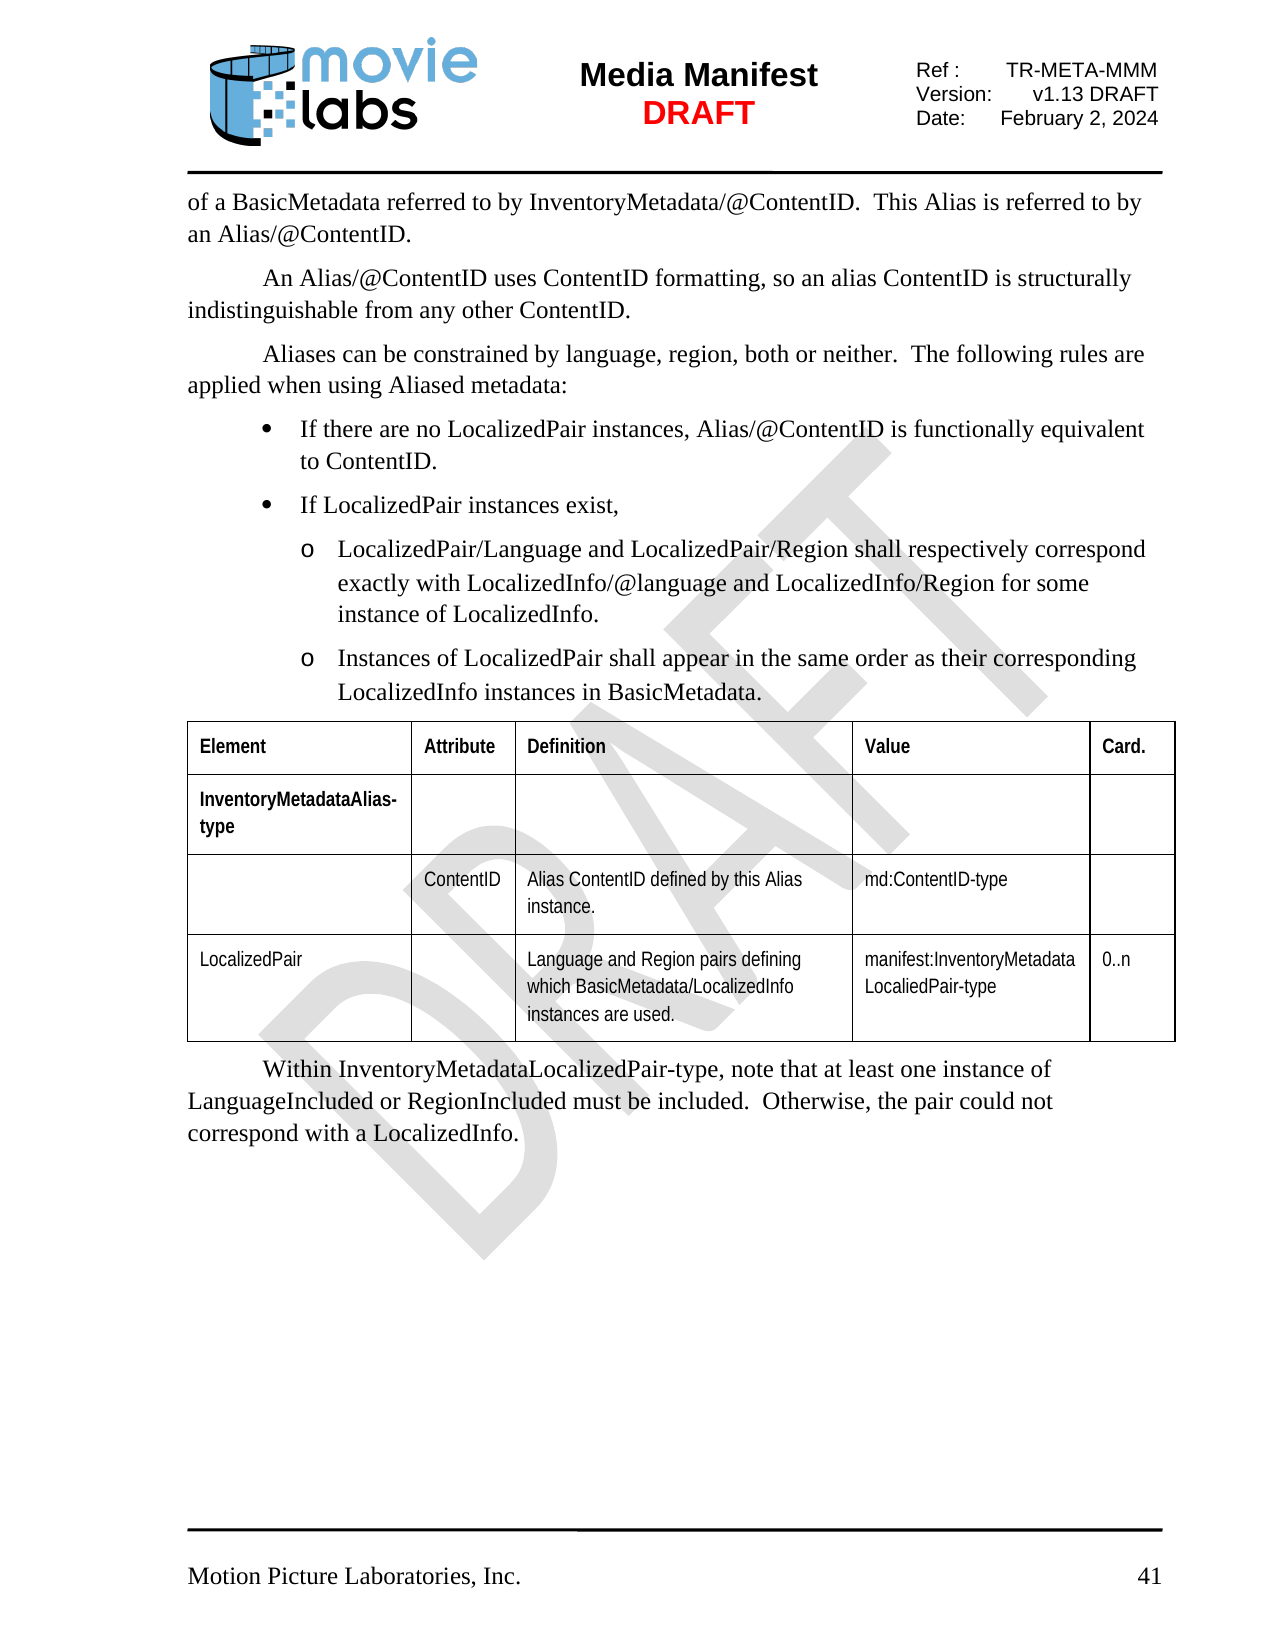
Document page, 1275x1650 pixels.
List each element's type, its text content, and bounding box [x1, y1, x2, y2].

picture [210, 37, 478, 146]
table_header Value [853, 722, 1089, 773]
table_cell Language and Region pairs defining which BasicMetadata/LocalizedInfo instances are used. [516, 935, 852, 1041]
list LocalizedPair/Language and LocalizedPair/Region shall respectively correspond exactly with LocalizedInfo/@language and LocalizedInfo/Region for some instance of LocalizedInfo. [300, 534, 1162, 628]
table_cell ContentID [412, 855, 515, 933]
table_cell [188, 855, 411, 933]
list If there are no LocalizedPair instances, Alias/@ContentID is functionally equivalent to ContentID. [262, 414, 1162, 475]
table_cell LocalizedPair [188, 935, 411, 1041]
table_header Element [188, 722, 411, 773]
table_cell 0..n [1091, 935, 1174, 1041]
text Within InventoryMetadataLocalizedPair-type, note that at least one instance of LanguageIncluded or RegionIncluded must be included. Otherwise, the pair could not correspond with a LocalizedInfo. [187, 1054, 1162, 1146]
list Instances of LocalizedPair shall appear in the same order as their corresponding LocalizedInfo instances in BasicMetadata. [300, 643, 1162, 706]
text Aliases can be constrained by language, region, both or neither. The following rules are applied when using Aliased metadata: [187, 339, 1162, 399]
table_cell InventoryMetadataAlias-type [188, 775, 411, 853]
table_cell [412, 935, 515, 1041]
table_header Card. [1091, 722, 1174, 773]
table_cell [1091, 775, 1174, 853]
table_cell Alias ContentID defined by this Alias instance. [516, 855, 852, 933]
table_cell md:ContentID-type [853, 855, 1089, 933]
table_cell [516, 775, 852, 853]
table_cell manifest:InventoryMetadataLocaliedPair-type [853, 935, 1089, 1041]
table_cell [412, 775, 515, 853]
table_header Definition [516, 722, 852, 773]
table_cell [1091, 855, 1174, 933]
list If LocalizedPair instances exist, [262, 490, 1162, 519]
text An Alias/@ContentID uses ContentID formatting, so an alias ContentID is structurally indistinguishable from any other ContentID. [187, 263, 1162, 323]
table_cell [853, 775, 1089, 853]
table_header Attribute [412, 722, 515, 773]
